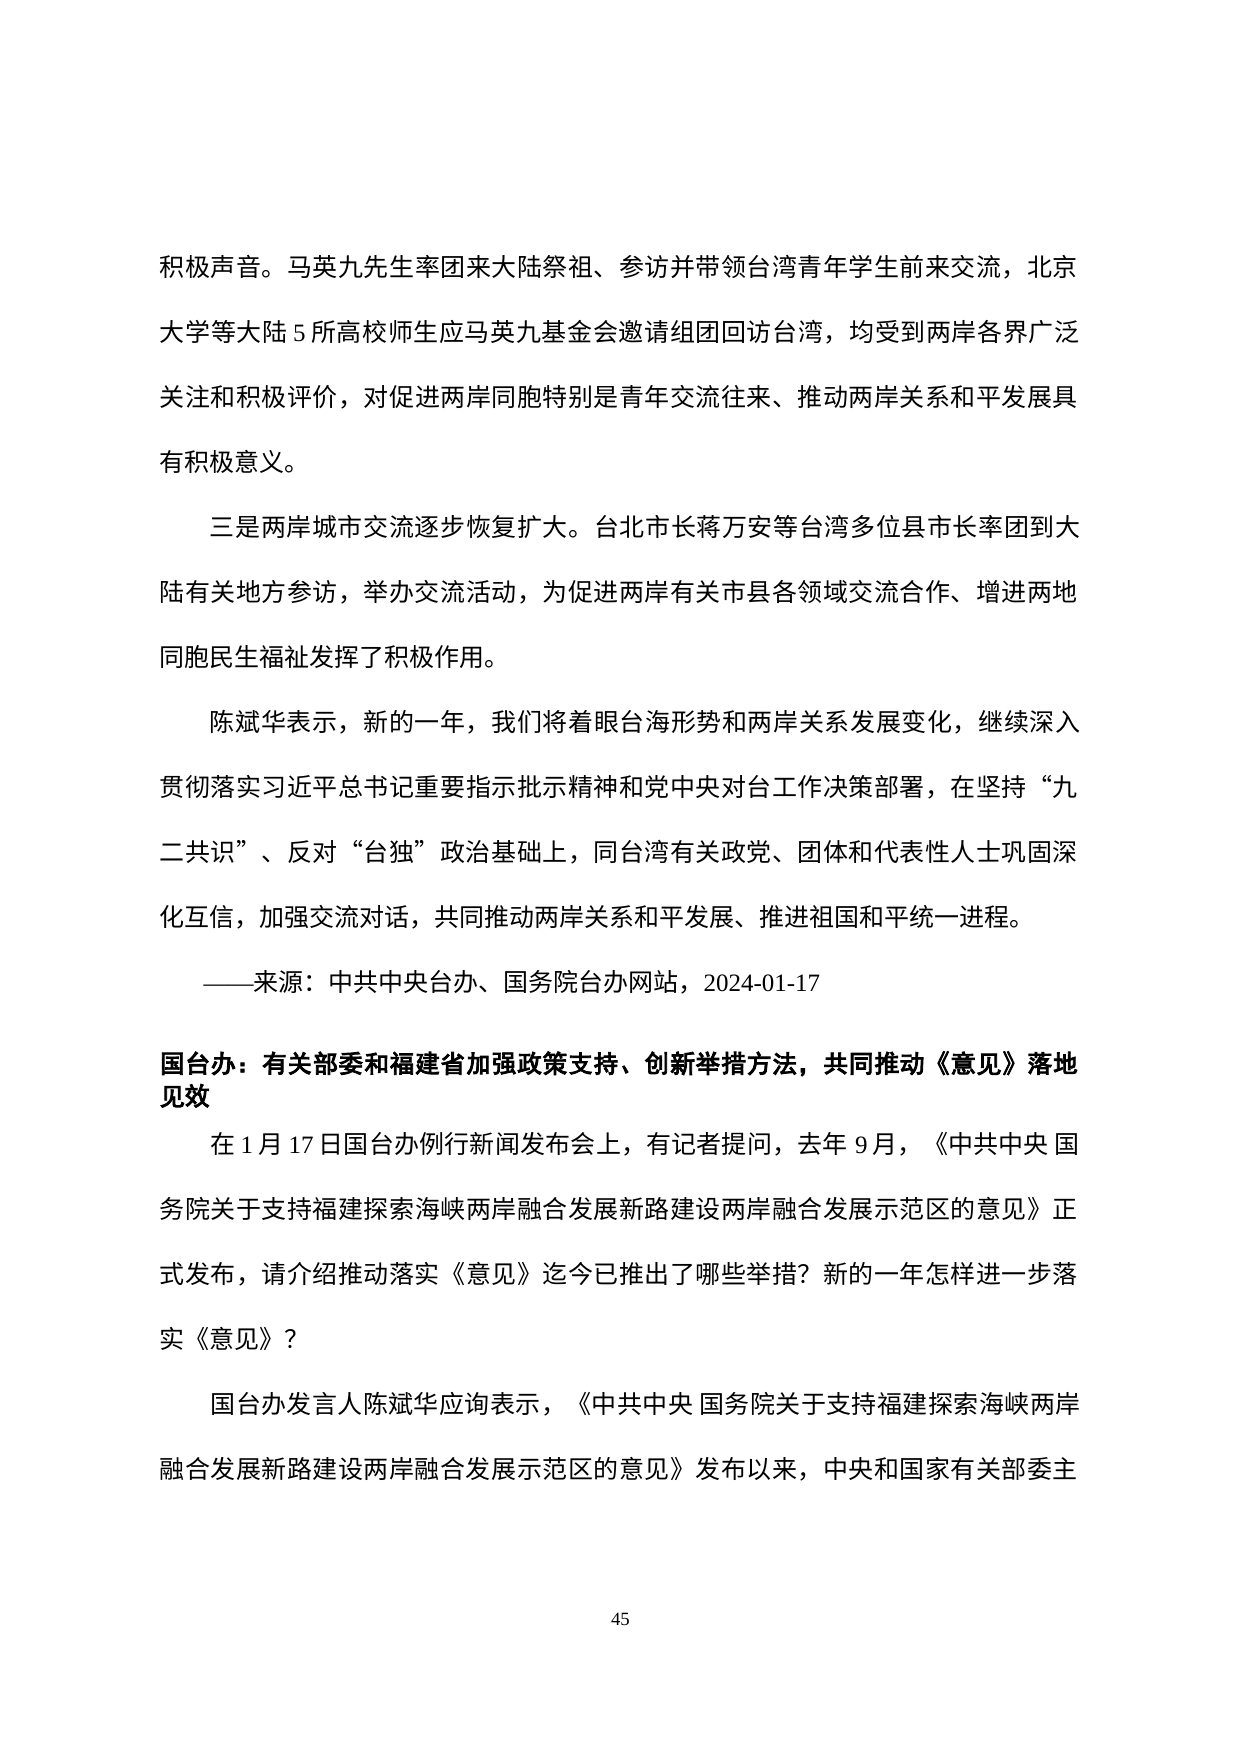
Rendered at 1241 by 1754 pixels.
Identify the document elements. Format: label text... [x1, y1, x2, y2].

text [159, 233, 1081, 493]
text ——来源：中共中央台办、国务院台办网站，2024-01-17 [159, 948, 1081, 1013]
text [159, 1370, 1081, 1500]
text 在1月17日国台办例行新闻发布会上，有记者提问，去年9月，《中共中央 国务院关于支持福建探索海峡两岸融合发展新路建设两岸融合发展示范区的意见》正式发布，请介绍推动落实《意见》迄今已推出了哪些举措？新的一年怎样进一步落实《意见》？ [159, 1110, 1081, 1370]
text 陈斌华表示，新的一年，我们将着眼台海形势和两岸关系发展变化，继续深入贯彻落实习近平总书记重要指示批示精神和党中央对台工作决策部署，在坚持“九二共识”、反对“台独”政治基础上，同台湾有关政党、团体和代表性人士巩固深化互信，加强交流对话，共同推动两岸关系和平发展、推进祖国和平统一进程。 [159, 688, 1081, 948]
text 三是两岸城市交流逐步恢复扩大。台北市长蒋万安等台湾多位县市长率团到大陆有关地方参访，举办交流活动，为促进两岸有关市县各领域交流合作、增进两地同胞民生福祉发挥了积极作用。 [159, 493, 1081, 688]
text 国台办：有关部委和福建省加强政策支持、创新举措方法，共同推动《意见》落地见效 [159, 1045, 1081, 1110]
